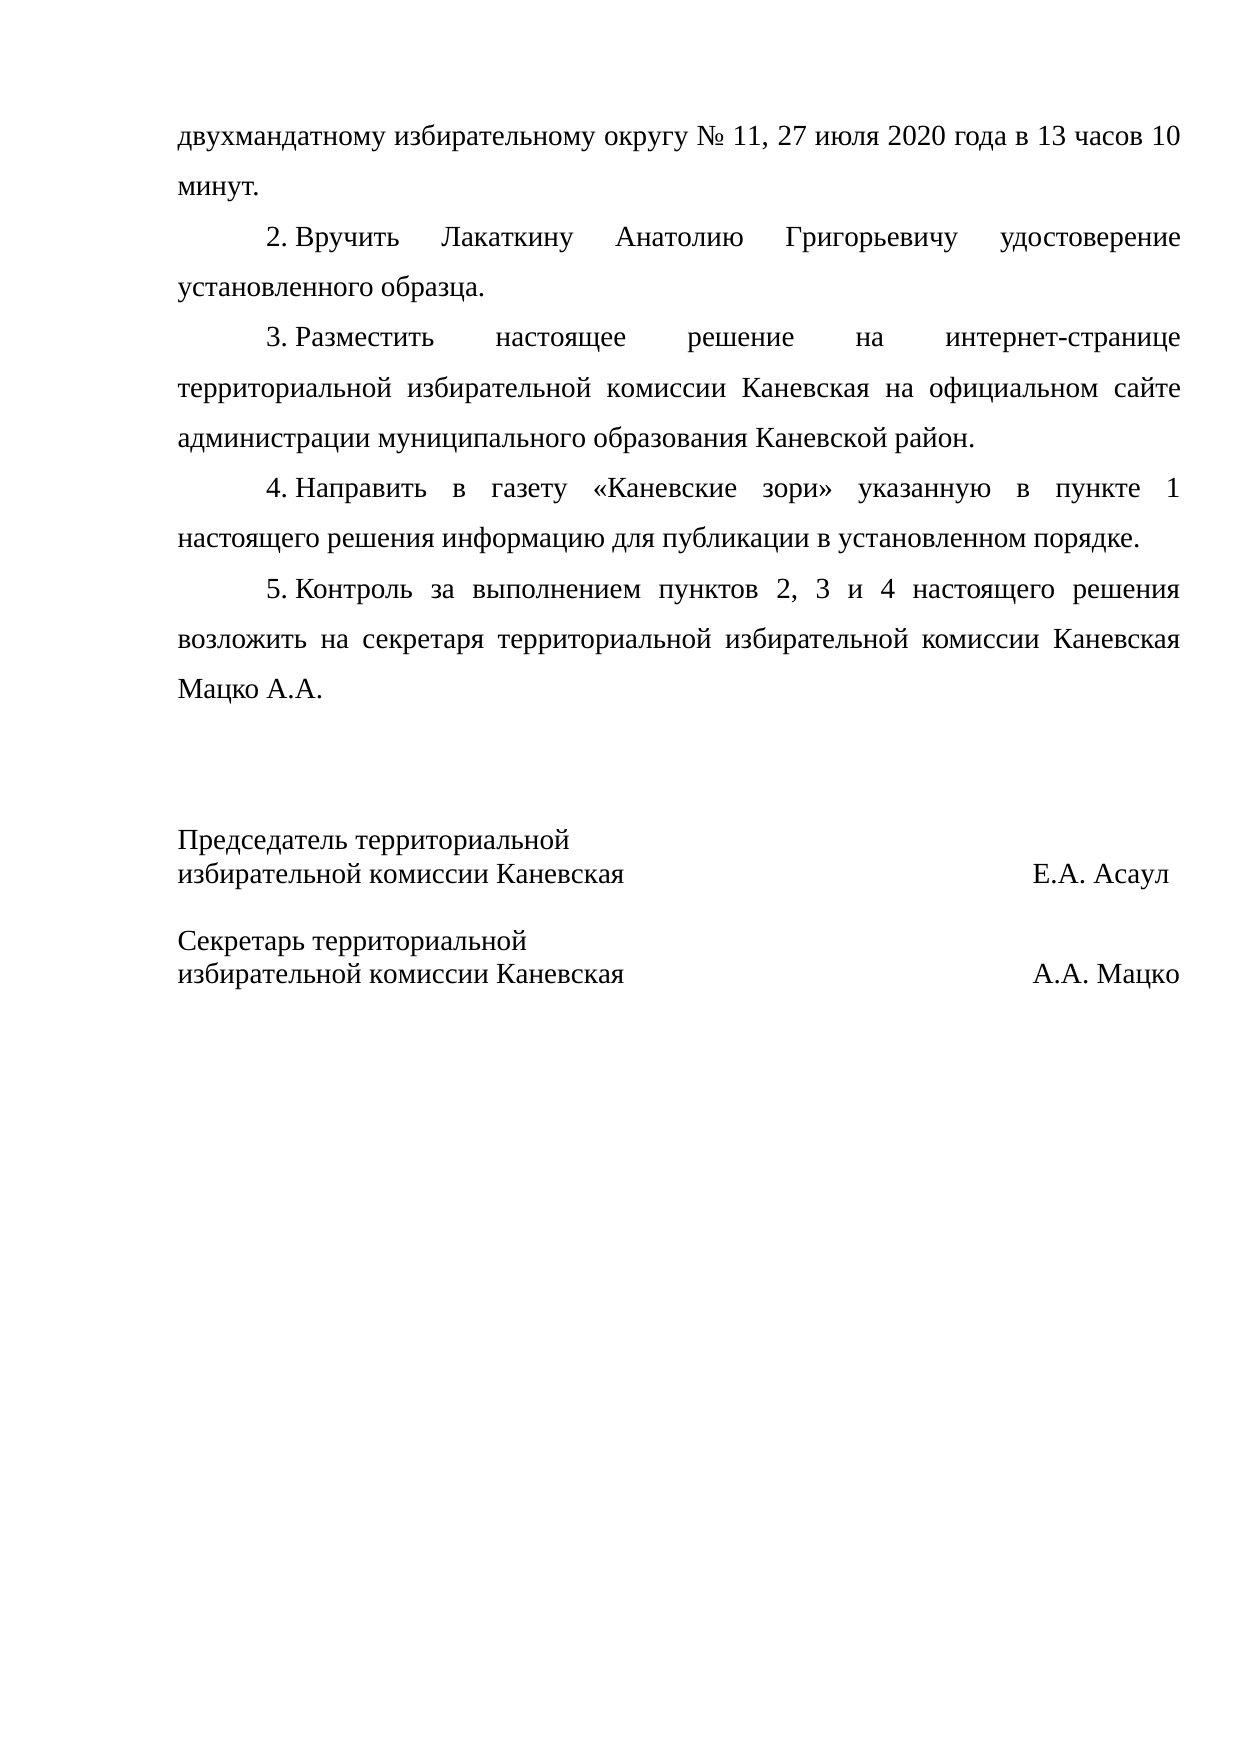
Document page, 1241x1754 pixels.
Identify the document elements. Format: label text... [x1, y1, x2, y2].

text 2. Вручить Лакаткину Анатолию Григорьевичу удостоверение установленного образца. [177, 219, 1181, 303]
text избирательной комиссии Каневская Е.А. Асаул [177, 856, 1181, 889]
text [177, 118, 1181, 202]
text 5. Контроль за выполнением пунктов 2, 3 и 4 настоящего решения возложить на секретаря территориальной избирательной комиссии Каневская Мацко А.А. [177, 571, 1181, 705]
text 4. Направить в газету «Каневские зори» указанную в пункте 1 настоящего решения информацию для публикации в установленном порядке. [177, 470, 1181, 554]
text избирательной комиссии Каневская А.А. Мацко [177, 957, 1181, 990]
text Секретарь территориальной [177, 923, 1181, 957]
text 3. Разместить настоящее решение на интернет-странице территориальной избирательной комиссии Каневская на официальном сайте администрации муниципального образования Каневской район. [177, 319, 1181, 453]
text Председатель территориальной [177, 822, 1181, 856]
